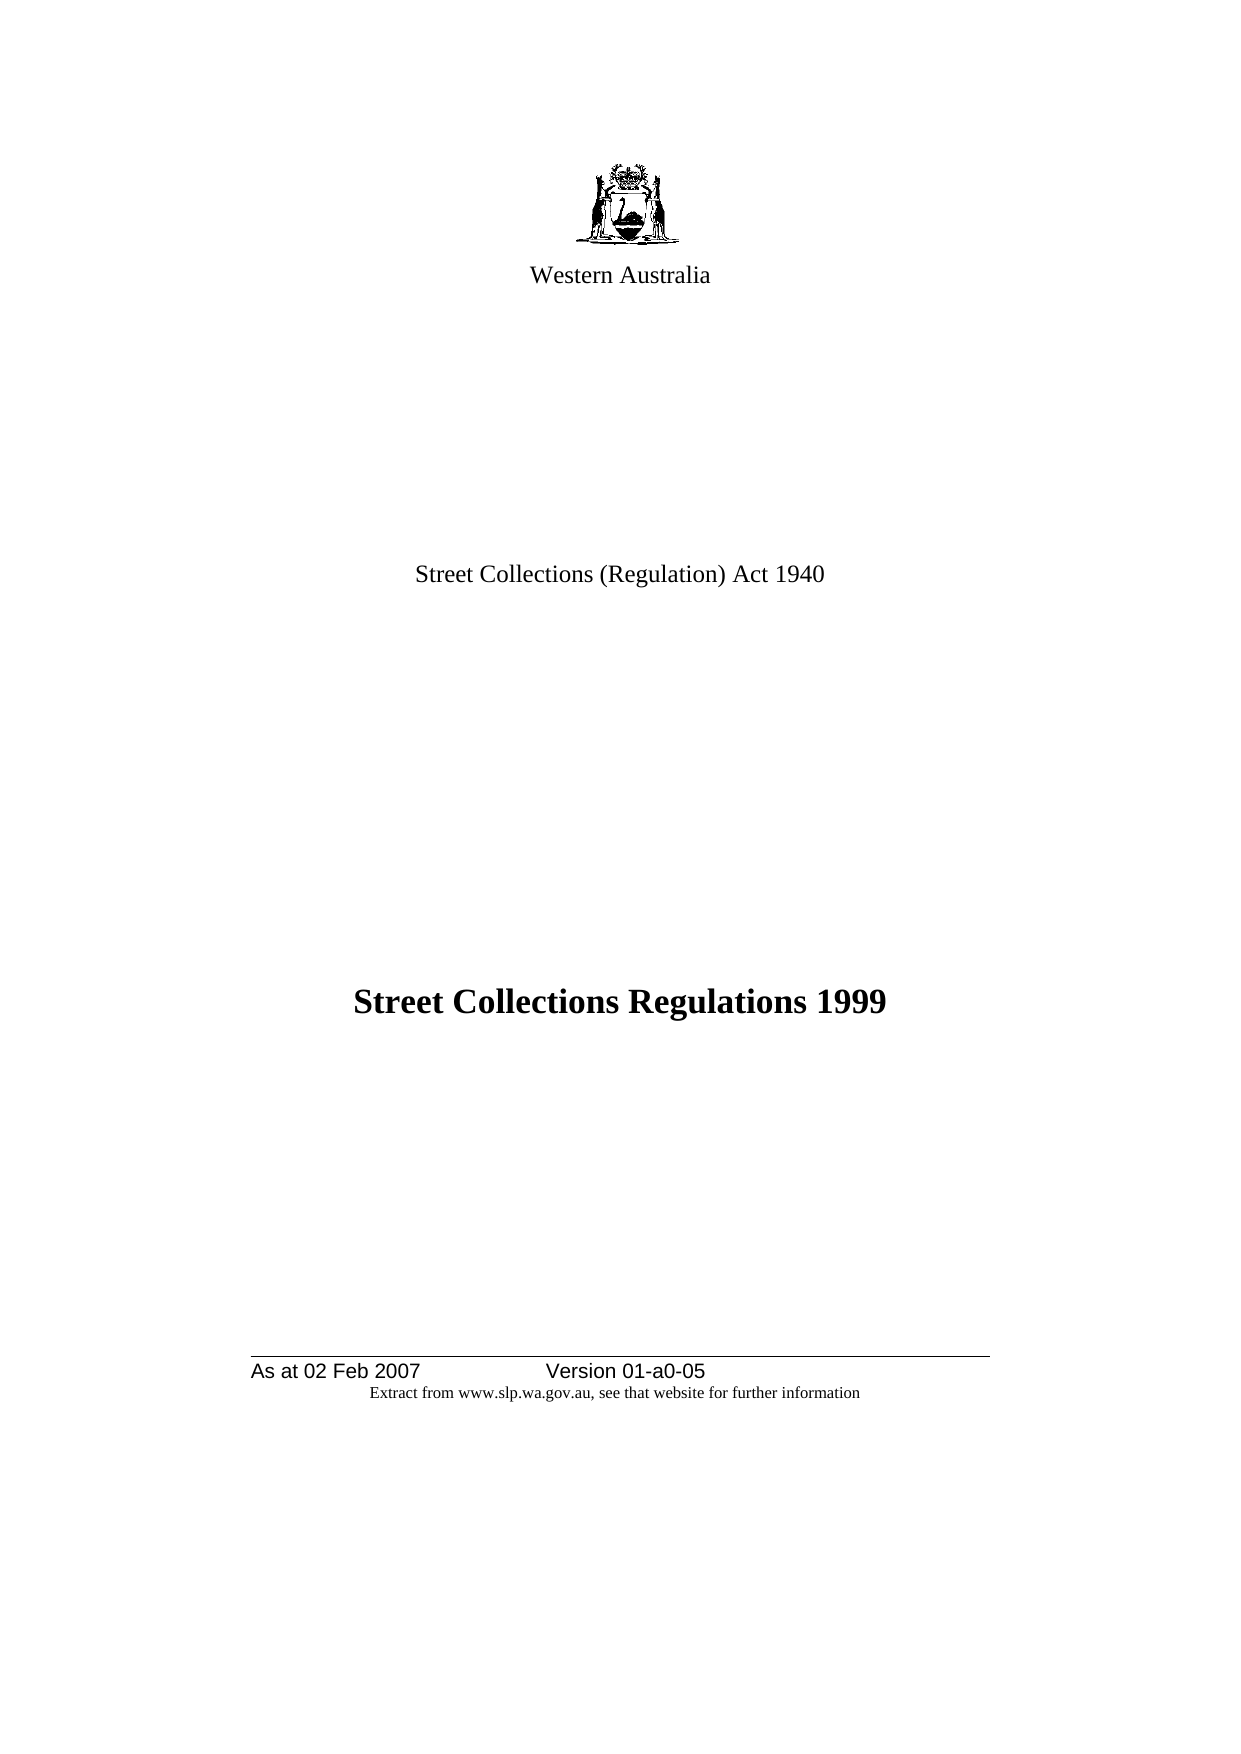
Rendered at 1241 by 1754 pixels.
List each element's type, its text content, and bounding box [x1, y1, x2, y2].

text Street Collections (Regulation) Act 1940 [226, 559, 1014, 588]
text Street Collections Regulations 1999 [251, 980, 990, 1021]
picture [575, 162, 679, 246]
text Western Australia [251, 260, 990, 289]
